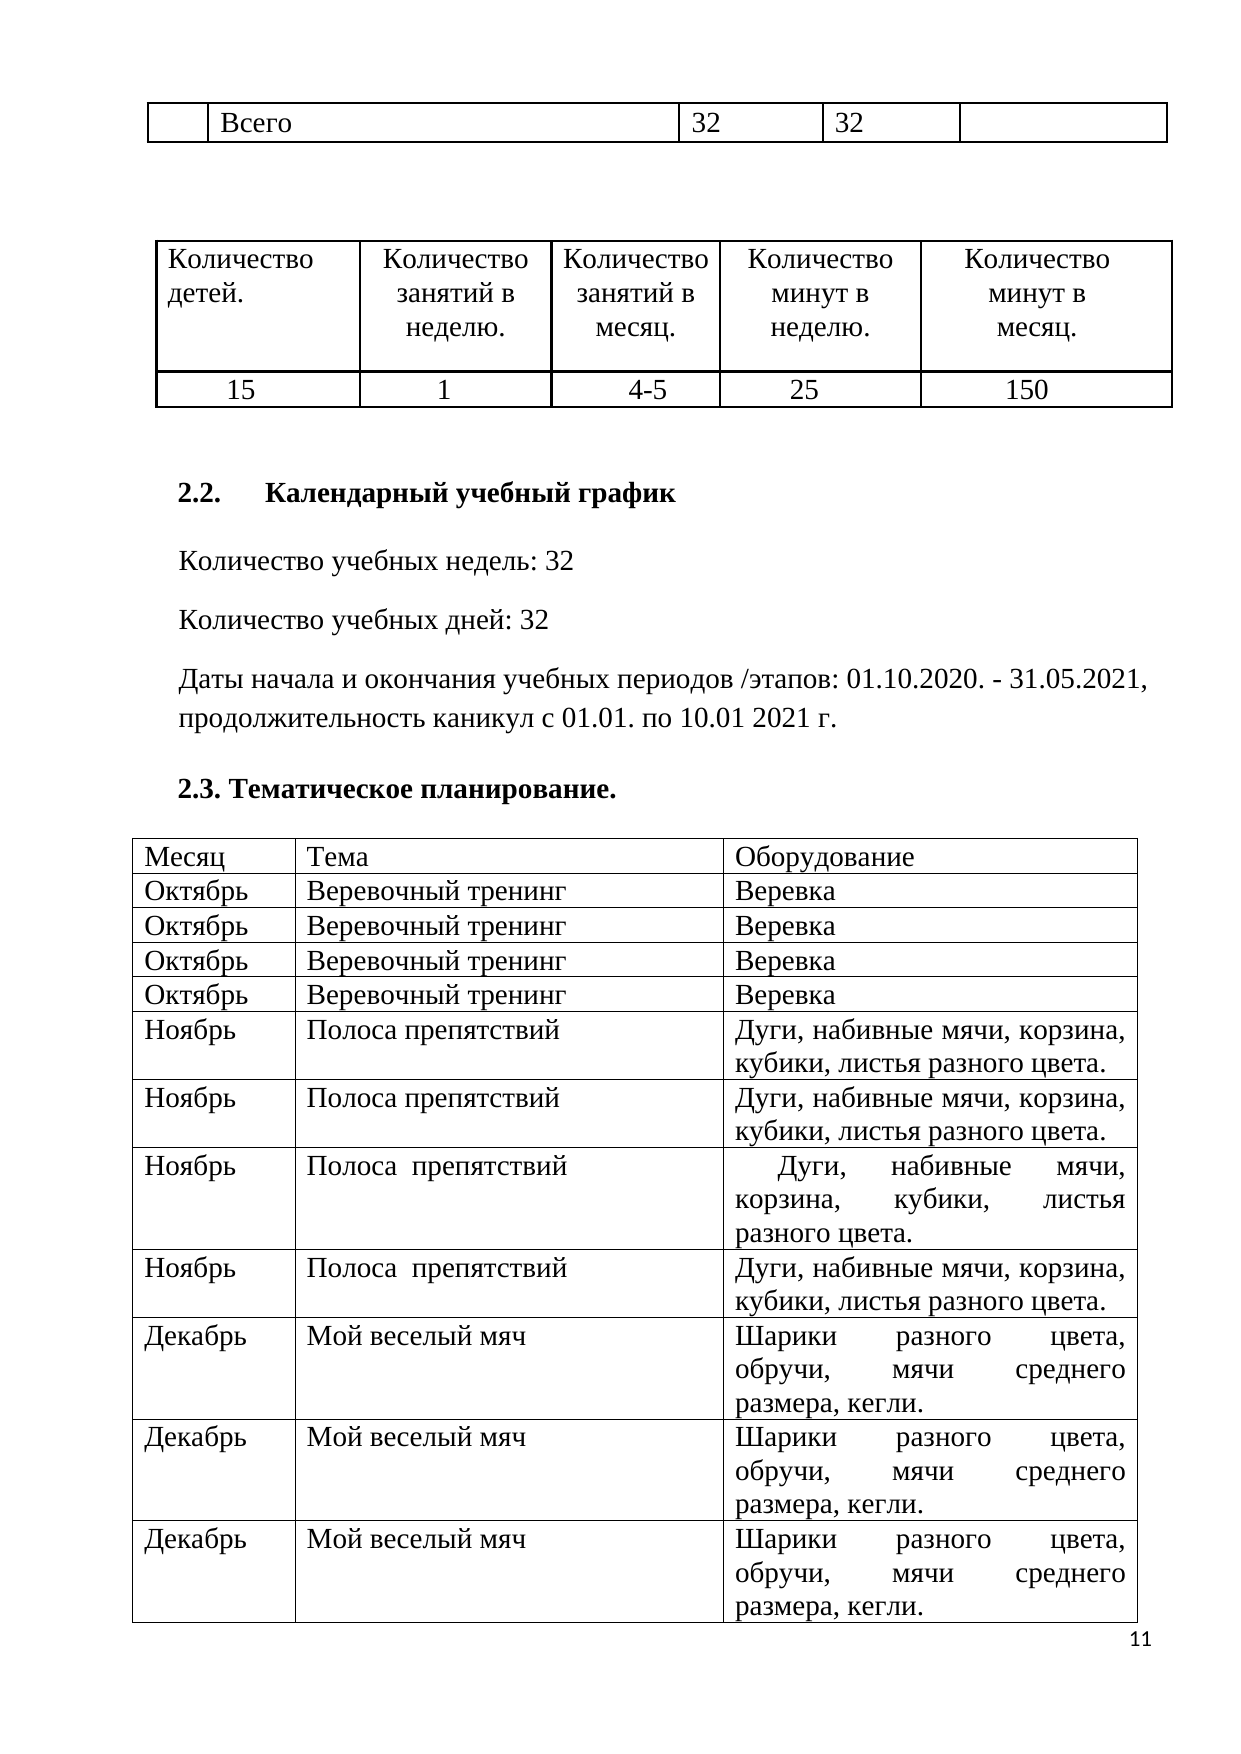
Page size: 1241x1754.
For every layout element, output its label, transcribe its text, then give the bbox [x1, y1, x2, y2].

table_header Количество занятий в неделю. [361, 242, 550, 370]
table_cell Веревочный тренинг [296, 943, 723, 976]
table_cell [961, 104, 1166, 141]
table_cell Полоса препятствий [296, 1250, 723, 1317]
table_cell Дуги, набивные мячи, корзина, кубики, листья разного цвета. [724, 1080, 1137, 1147]
table_cell Дуги, набивные мячи, корзина, кубики, листья разного цвета. [724, 1012, 1137, 1079]
table_cell Октябрь [133, 943, 295, 976]
table_header Тема [296, 839, 723, 872]
table_cell Полоса препятствий [296, 1080, 723, 1147]
table_cell Веревка [724, 874, 1137, 907]
table_cell [149, 104, 207, 141]
table_cell Всего [209, 104, 678, 141]
table_cell Ноябрь [133, 1080, 295, 1147]
table_cell 4-5 [553, 373, 719, 406]
table_cell Дуги, набивные мячи, корзина, кубики, листья разного цвета. [724, 1148, 1137, 1249]
table_header Количество детей. [158, 242, 359, 370]
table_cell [724, 1521, 1137, 1622]
table_cell Веревочный тренинг [296, 908, 723, 942]
table_cell Ноябрь [133, 1012, 295, 1079]
table_cell Веревочный тренинг [296, 977, 723, 1011]
table_header Количество минут в неделю. [721, 242, 920, 370]
table_header Оборудование [724, 839, 1137, 872]
table_cell Декабрь [133, 1318, 295, 1418]
table_cell Декабрь [133, 1521, 295, 1622]
table_cell 1 [361, 373, 550, 406]
table_cell Октябрь [133, 874, 295, 907]
table_cell 150 [922, 373, 1171, 406]
table_cell Мой веселый мяч [296, 1318, 723, 1418]
text Количество учебных недель: 32 [178, 543, 1145, 576]
table_cell Полоса препятствий [296, 1148, 723, 1249]
table_cell Октябрь [133, 977, 295, 1011]
table_cell Декабрь [133, 1420, 295, 1520]
table_cell Шарики разного цвета, обручи, мячи среднего размера, кегли. [724, 1318, 1137, 1418]
table_cell Дуги, набивные мячи, корзина, кубики, листья разного цвета. [724, 1250, 1137, 1317]
table_cell 32 [680, 104, 822, 141]
table_cell Веревочный тренинг [296, 874, 723, 907]
table_header Месяц [133, 839, 295, 872]
table_cell Полоса препятствий [296, 1012, 723, 1079]
table_cell 15 [158, 373, 359, 406]
table_cell Веревка [724, 908, 1137, 942]
text 2.3. Тематическое планирование. [118, 771, 1152, 804]
table_cell Ноябрь [133, 1250, 295, 1317]
text Количество учебных дней: 32 [178, 602, 1145, 636]
table_cell Ноябрь [133, 1148, 295, 1249]
text 2.2. Календарный учебный график [177, 475, 1119, 509]
table_cell 32 [824, 104, 959, 141]
text Даты начала и окончания учебных периодов /этапов: 01.10.2020. - 31.05.2021, продолжительность каникул с 01.01. по 10.01 2021 г. [178, 661, 1152, 733]
table_cell Мой веселый мяч [296, 1420, 723, 1520]
table_header Количество минут в месяц. [922, 242, 1171, 370]
table_header Количество занятий в месяц. [553, 242, 719, 370]
table_cell Мой веселый мяч [296, 1521, 723, 1622]
table_cell Веревка [724, 943, 1137, 976]
table_cell 25 [721, 373, 920, 406]
table_cell Веревка [724, 977, 1137, 1011]
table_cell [724, 1420, 1137, 1520]
table_cell Октябрь [133, 908, 295, 942]
